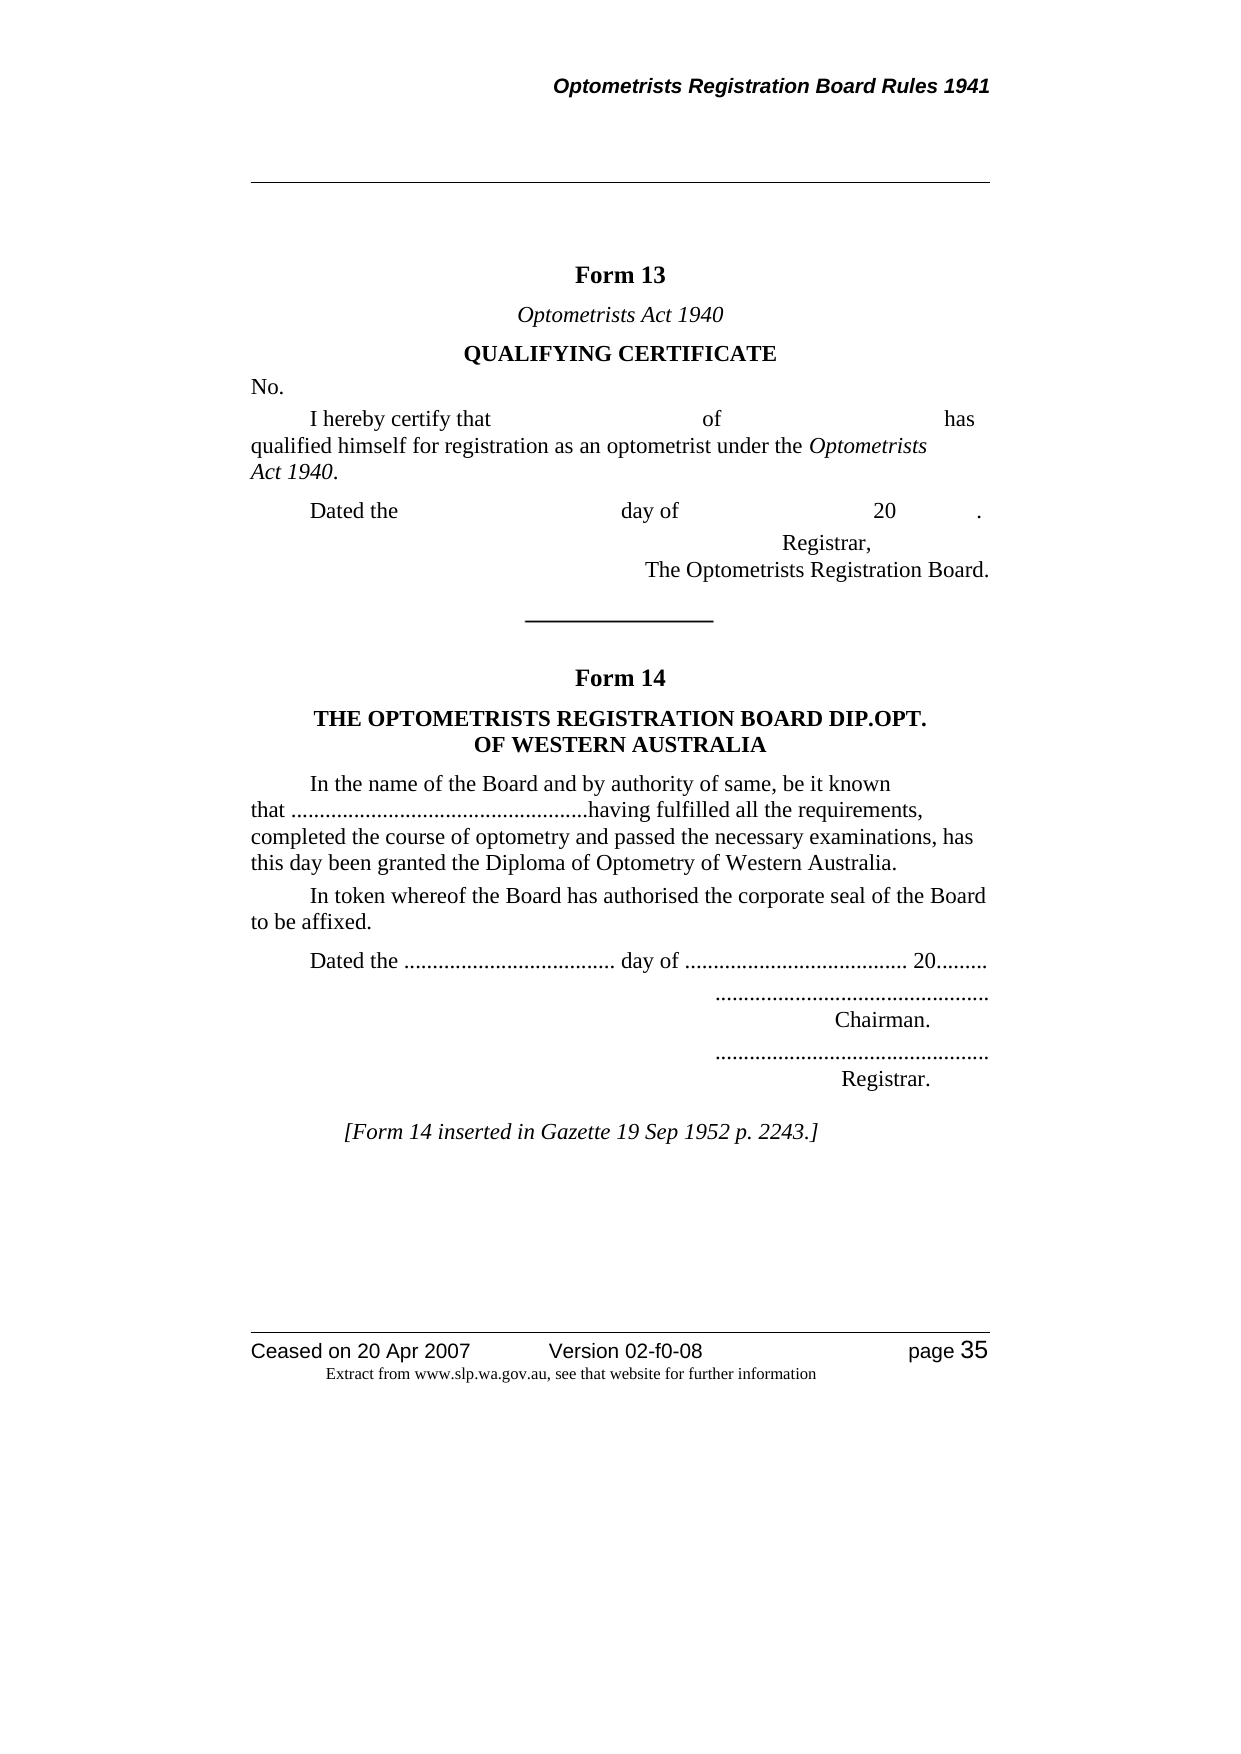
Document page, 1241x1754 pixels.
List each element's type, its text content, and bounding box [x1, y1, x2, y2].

text In token whereof the Board has authorised the corporate seal of the Board to be affixed. [251, 882, 990, 934]
text In the name of the Board and by authority of same, be it known that ....................................................having fulfilled all the requirements, completed the course of optometry and passed the necessary examinations, has this day been granted the Diploma of Optometry of Western Australia. [251, 770, 990, 875]
text Registrar. [251, 1065, 931, 1106]
text ................................................ [251, 979, 990, 1006]
text Form 13 [251, 260, 990, 289]
text Chairman. [251, 1006, 931, 1032]
text ................................................ [251, 1038, 990, 1065]
text Dated the ..................................... day of ....................................... 20......... [251, 947, 990, 973]
text Form 14 [251, 663, 990, 692]
text I hereby certify that of has qualified himself for registration as an optometrist under the Optometrists Act 1940. [251, 405, 990, 484]
text [Form 14 inserted in Gazette 19 Sep 1952 p. 2243.] [251, 1118, 990, 1152]
picture [515, 608, 725, 639]
text OF WESTERN AUSTRALIA [251, 731, 990, 757]
text Registrar, [251, 529, 872, 556]
text QUALIFYING CERTIFICATE [251, 340, 990, 366]
text No. [251, 373, 990, 399]
text Dated the day of 20 . [251, 497, 990, 523]
text Optometrists Act 1940 [251, 301, 990, 328]
text The Optometrists Registration Board. [251, 556, 990, 582]
text THE OPTOMETRISTS REGISTRATION BOARD DIP.OPT. [251, 705, 990, 731]
